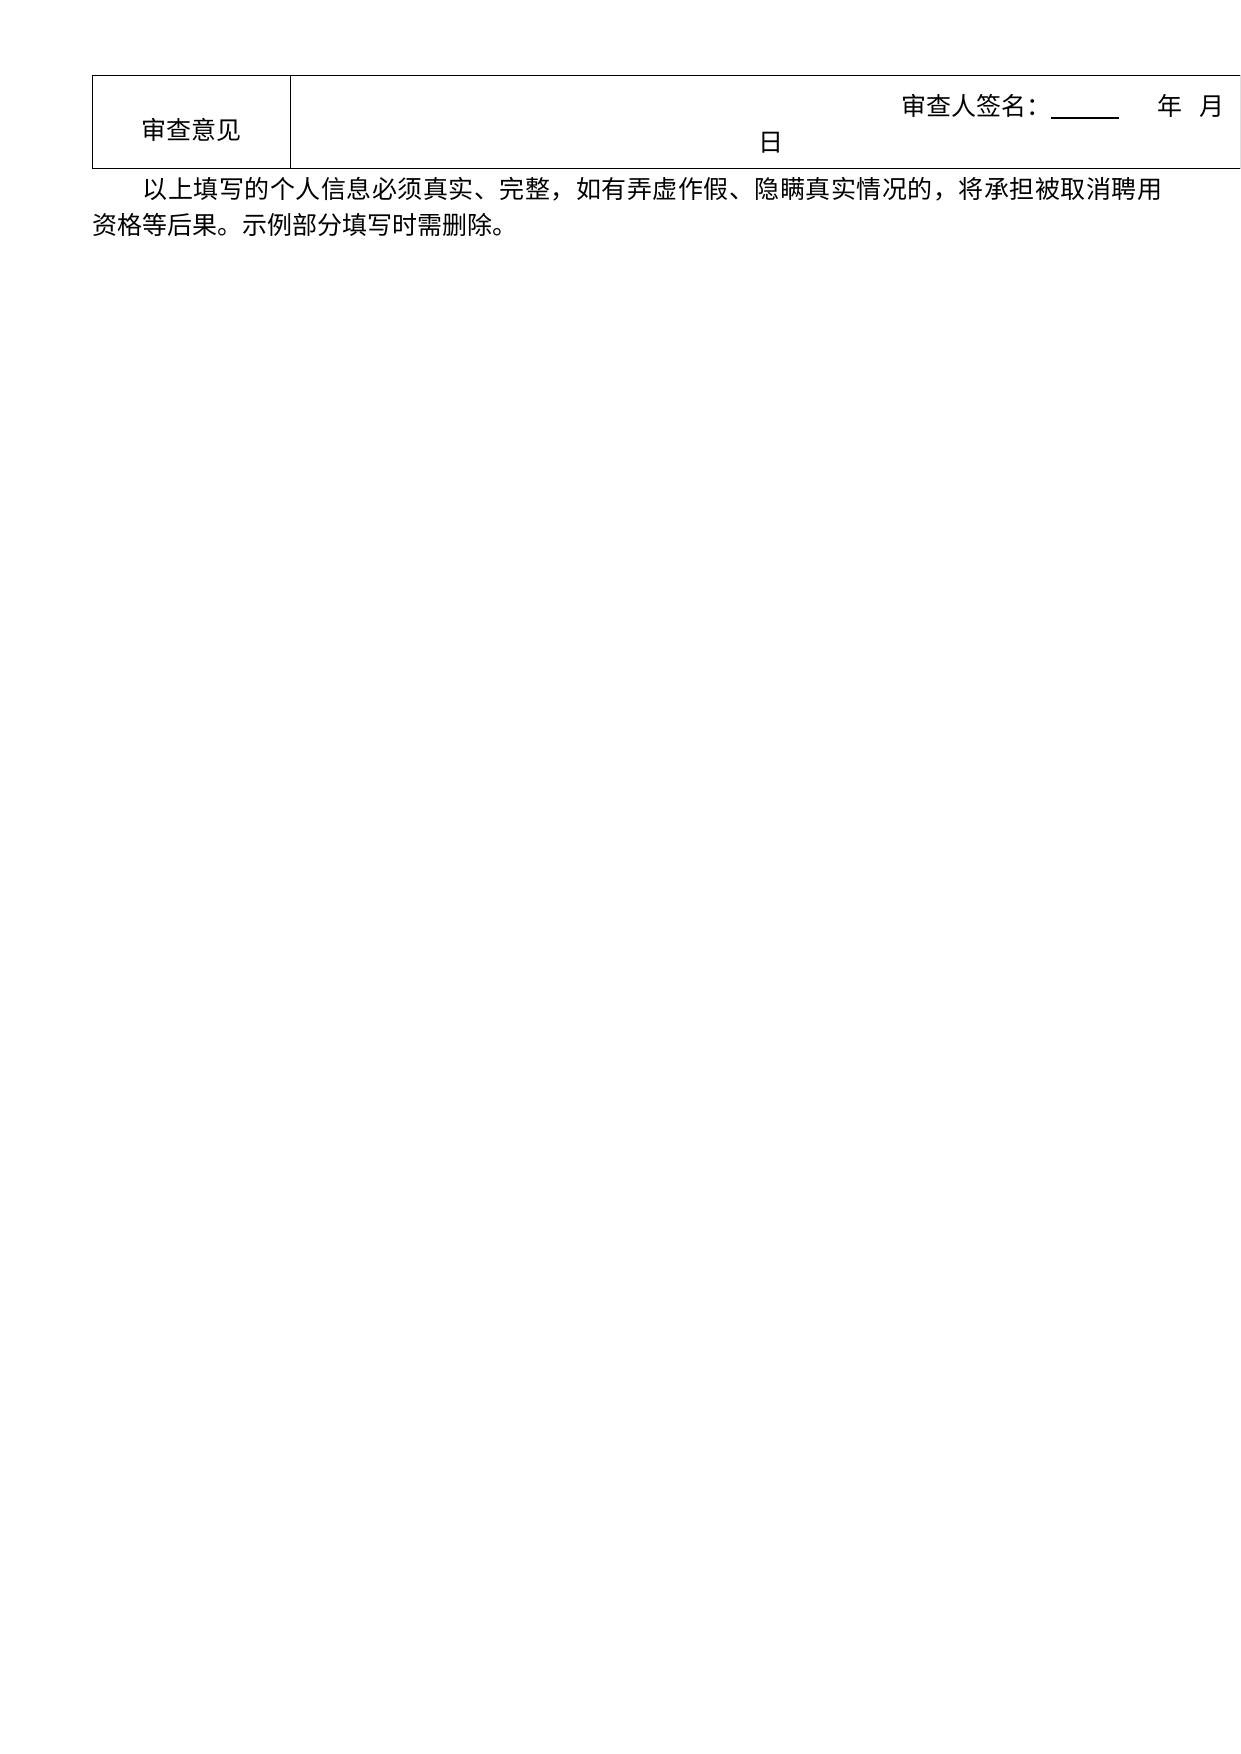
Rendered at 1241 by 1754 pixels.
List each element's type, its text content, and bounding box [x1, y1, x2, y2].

table_cell 审查意见 [93, 76, 290, 168]
text 以上填写的个人信息必须真实、完整，如有弄虚作假、隐瞒真实情况的，将承担被取消聘用资格等后果。示例部分填写时需删除。 [93, 169, 1165, 242]
table_cell 审查人签名： 年 月 日 [291, 76, 1240, 168]
